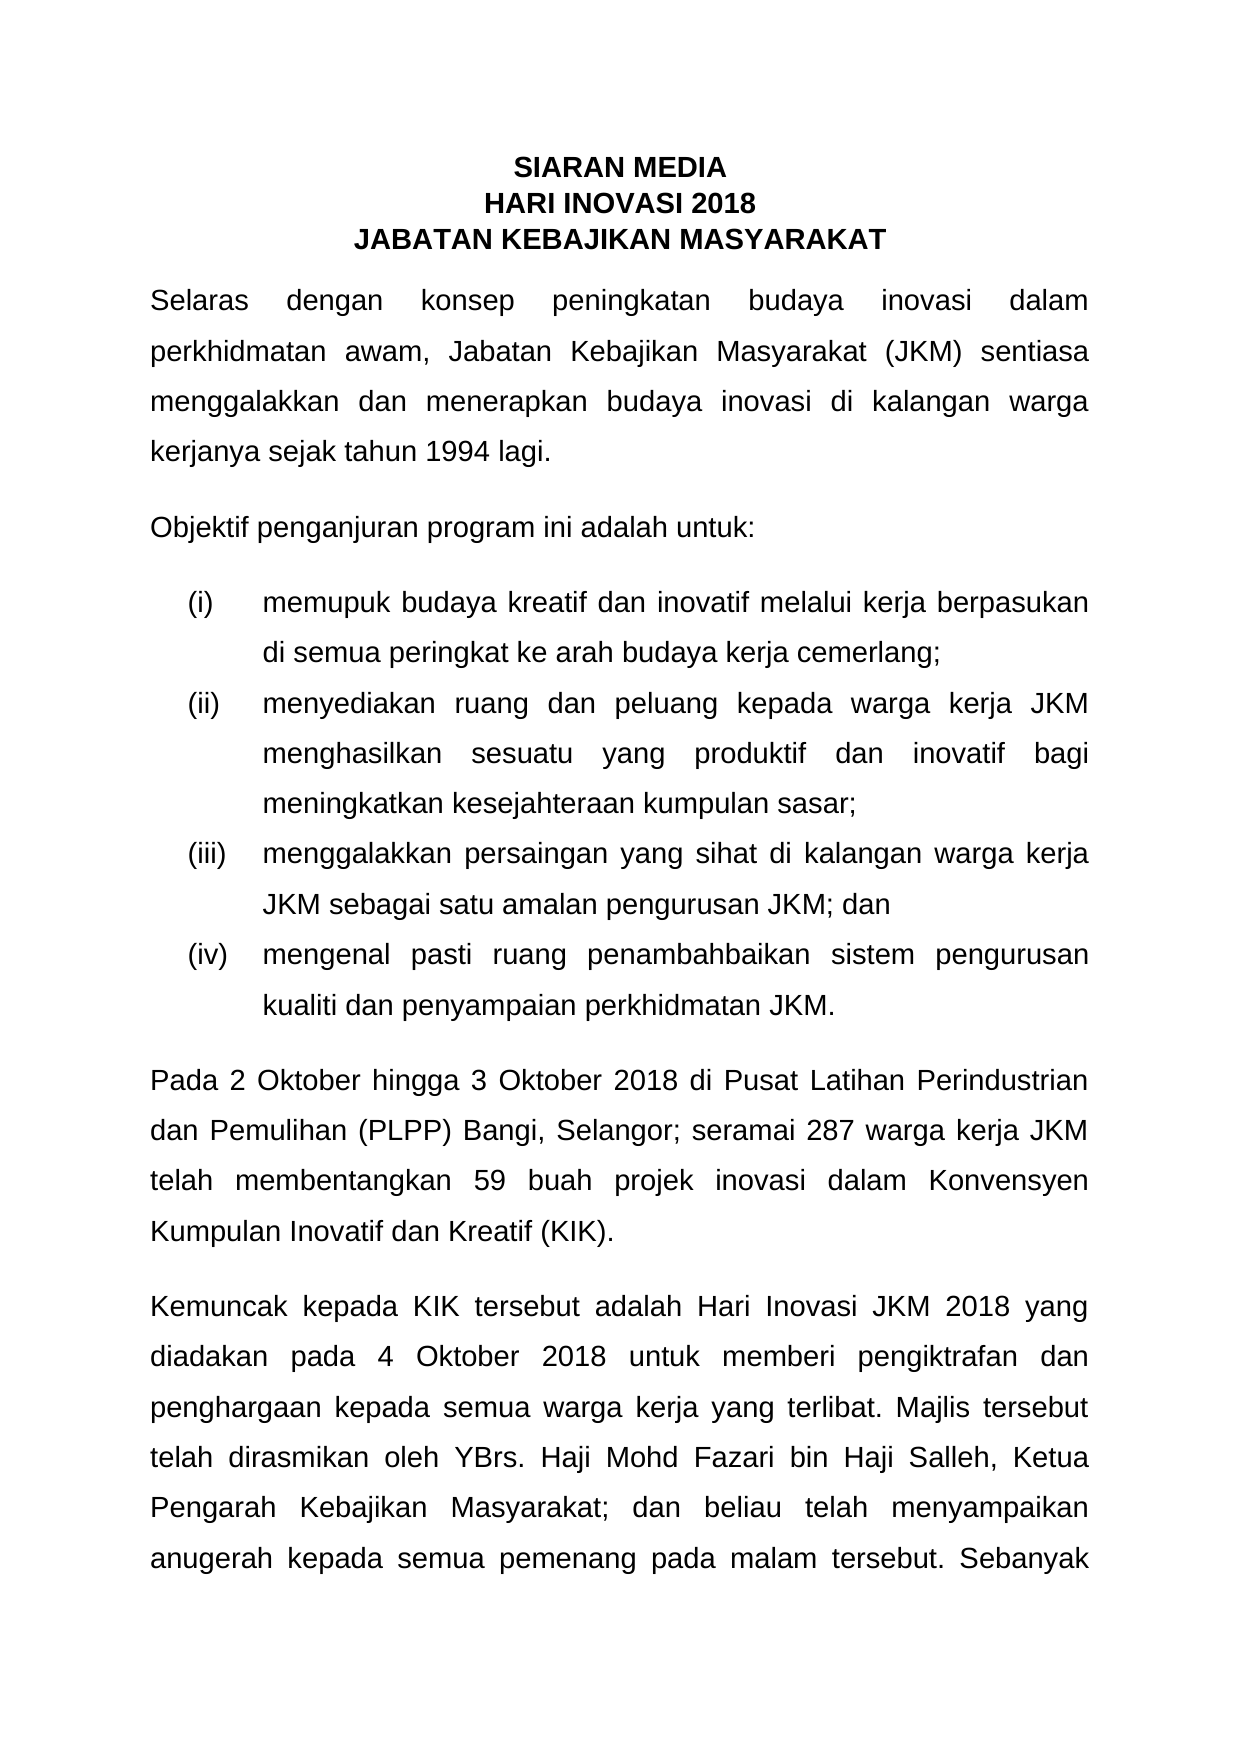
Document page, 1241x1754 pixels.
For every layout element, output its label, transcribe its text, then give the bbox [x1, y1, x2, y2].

list memupuk budaya kreatif dan inovatif melalui kerja berpasukan di semua peringkat ke arah budaya kerja cemerlang; [187, 585, 1090, 669]
text Objektif penganjuran program ini adalah untuk: [150, 510, 1090, 543]
text Pada 2 Oktober hingga 3 Oktober 2018 di Pusat Latihan Perindustrian dan Pemulihan (PLPP) Bangi, Selangor; seramai 287 warga kerja JKM telah membentangkan 59 buah projek inovasi dalam Konvensyen Kumpulan Inovatif dan Kreatif (KIK). [150, 1063, 1090, 1247]
text JABATAN KEBAJIKAN MASYARAKAT [150, 222, 1090, 256]
text HARI INOVASI 2018 [150, 186, 1090, 220]
text Selaras dengan konsep peningkatan budaya inovasi dalam perkhidmatan awam, Jabatan Kebajikan Masyarakat (JKM) sentiasa menggalakkan dan menerapkan budaya inovasi di kalangan warga kerjanya sejak tahun 1994 lagi. [150, 283, 1090, 468]
text SIARAN MEDIA [150, 150, 1090, 183]
list mengenal pasti ruang penambahbaikan sistem pengurusan kualiti dan penyampaian perkhidmatan JKM. [187, 937, 1090, 1021]
list menggalakkan persaingan yang sihat di kalangan warga kerja JKM sebagai satu amalan pengurusan JKM; dan [187, 837, 1090, 920]
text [150, 1289, 1090, 1574]
list menyediakan ruang dan peluang kepada warga kerja JKM menghasilkan sesuatu yang produktif dan inovatif bagi meningkatkan kesejahteraan kumpulan sasar; [187, 686, 1090, 820]
